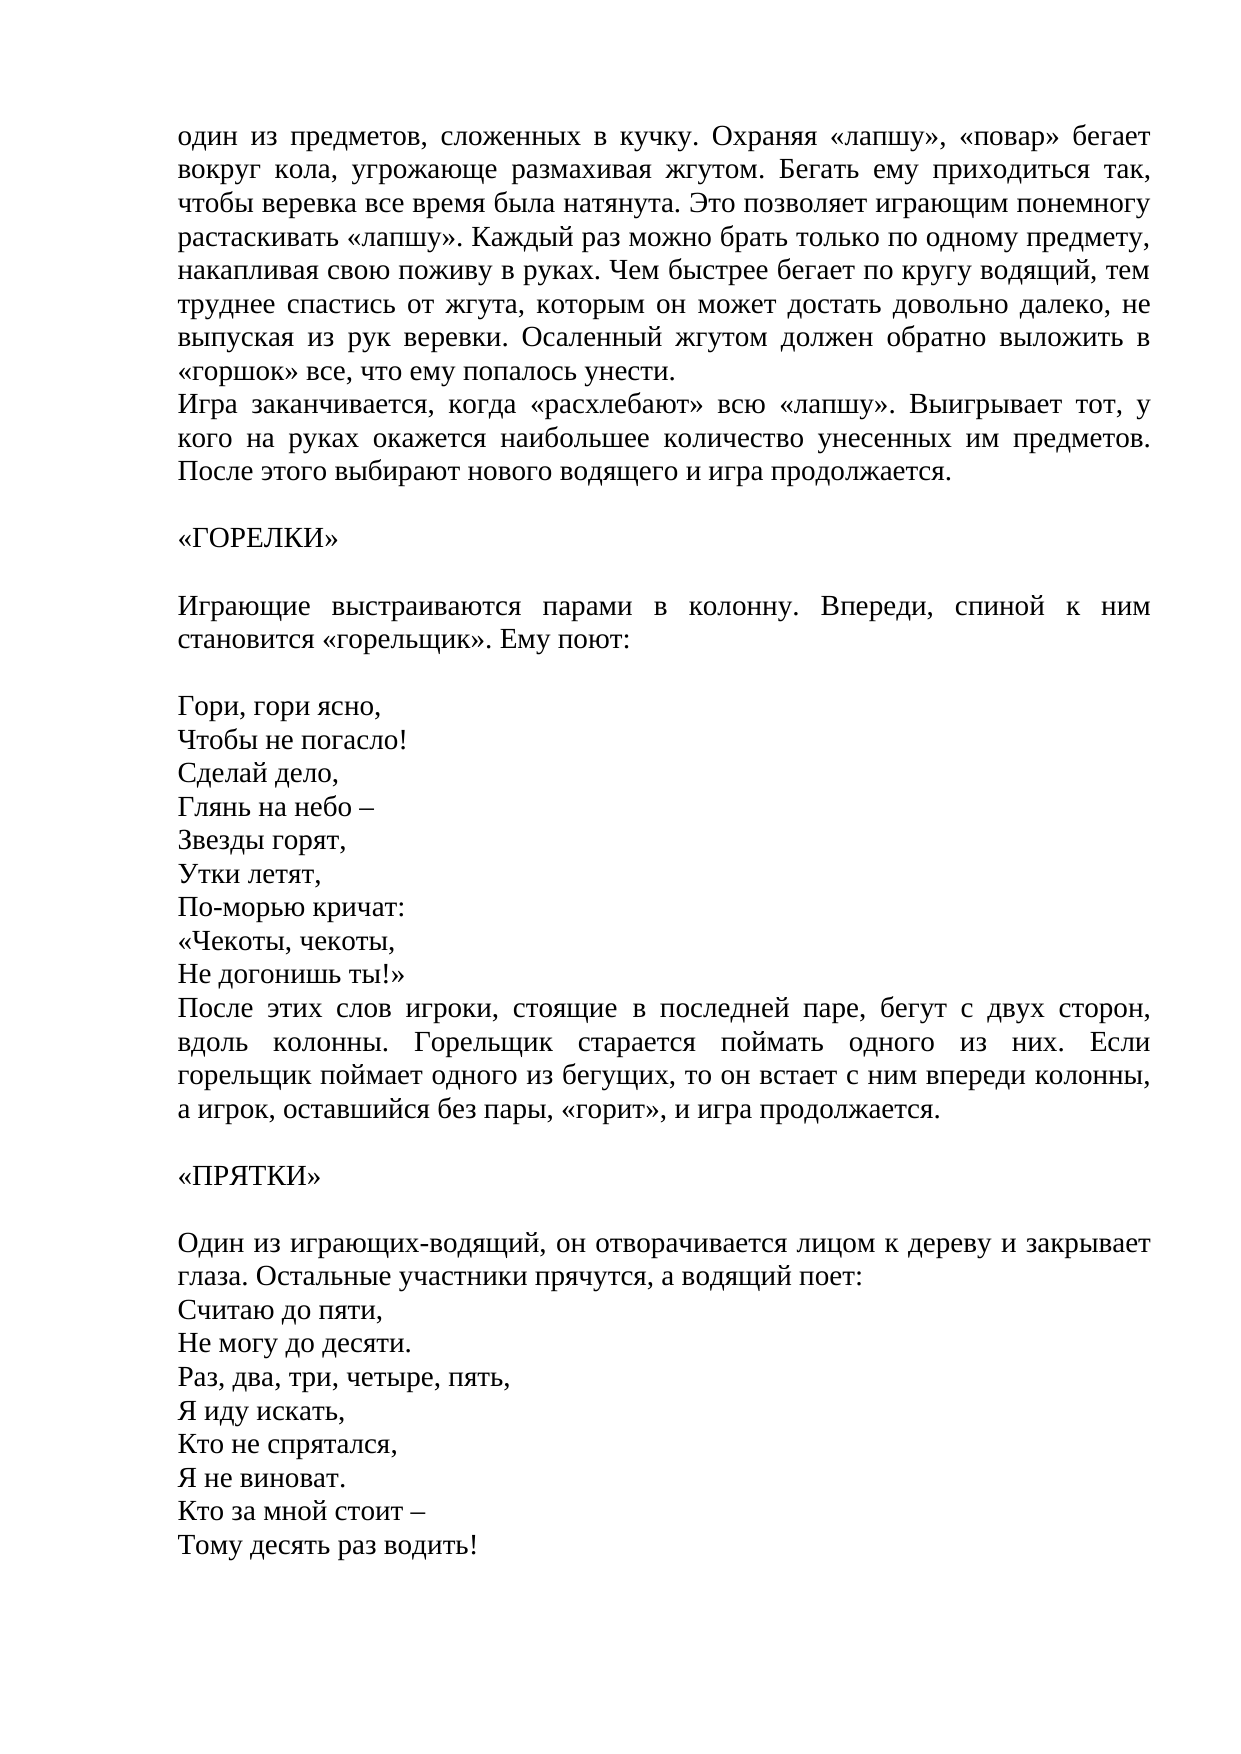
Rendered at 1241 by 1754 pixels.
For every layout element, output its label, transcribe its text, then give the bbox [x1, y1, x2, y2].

text «ГОРЕЛКИ» [177, 521, 1152, 554]
text Один из играющих-водящий, он отворачивается лицом к дереву и закрывает глаза. Остальные участники прячутся, а водящий поет: [177, 1225, 1152, 1292]
text «Чекоты, чекоты, [177, 923, 1152, 957]
text Не догонишь ты!» [177, 957, 1152, 990]
text «ПРЯТКИ» [177, 1158, 1152, 1191]
text Кто не спрятался, [177, 1426, 1152, 1460]
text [177, 118, 1152, 386]
text Кто за мной стоит – [177, 1493, 1152, 1527]
text После этих слов игроки, стоящие в последней паре, бегут с двух сторон, вдоль колонны. Горельщик старается поймать одного из них. Если горельщик поймает одного из бегущих, то он встает с ним впереди колонны, а игрок, оставшийся без пары, «горит», и игра продолжается. [177, 990, 1152, 1124]
text Я иду искать, [177, 1393, 1152, 1426]
text Гори, гори ясно, [177, 688, 1152, 722]
text Я не виноват. [177, 1460, 1152, 1493]
text Звезды горят, [177, 822, 1152, 856]
text Сделай дело, [177, 755, 1152, 789]
text По-морью кричат: [177, 889, 1152, 923]
text Тому десять раз водить! [177, 1527, 1152, 1560]
text Утки летят, [177, 856, 1152, 889]
text Игра заканчивается, когда «расхлебают» всю «лапшу». Выигрывает тот, у кого на руках окажется наибольшее количество унесенных им предметов. После этого выбирают нового водящего и игра продолжается. [177, 386, 1152, 487]
text Глянь на небо – [177, 789, 1152, 822]
text Раз, два, три, четыре, пять, [177, 1359, 1152, 1393]
text Играющие выстраиваются парами в колонну. Впереди, спиной к ним становится «горельщик». Ему поют: [177, 588, 1152, 655]
text Не могу до десяти. [177, 1326, 1152, 1359]
text Считаю до пяти, [177, 1292, 1152, 1326]
text Чтобы не погасло! [177, 722, 1152, 755]
